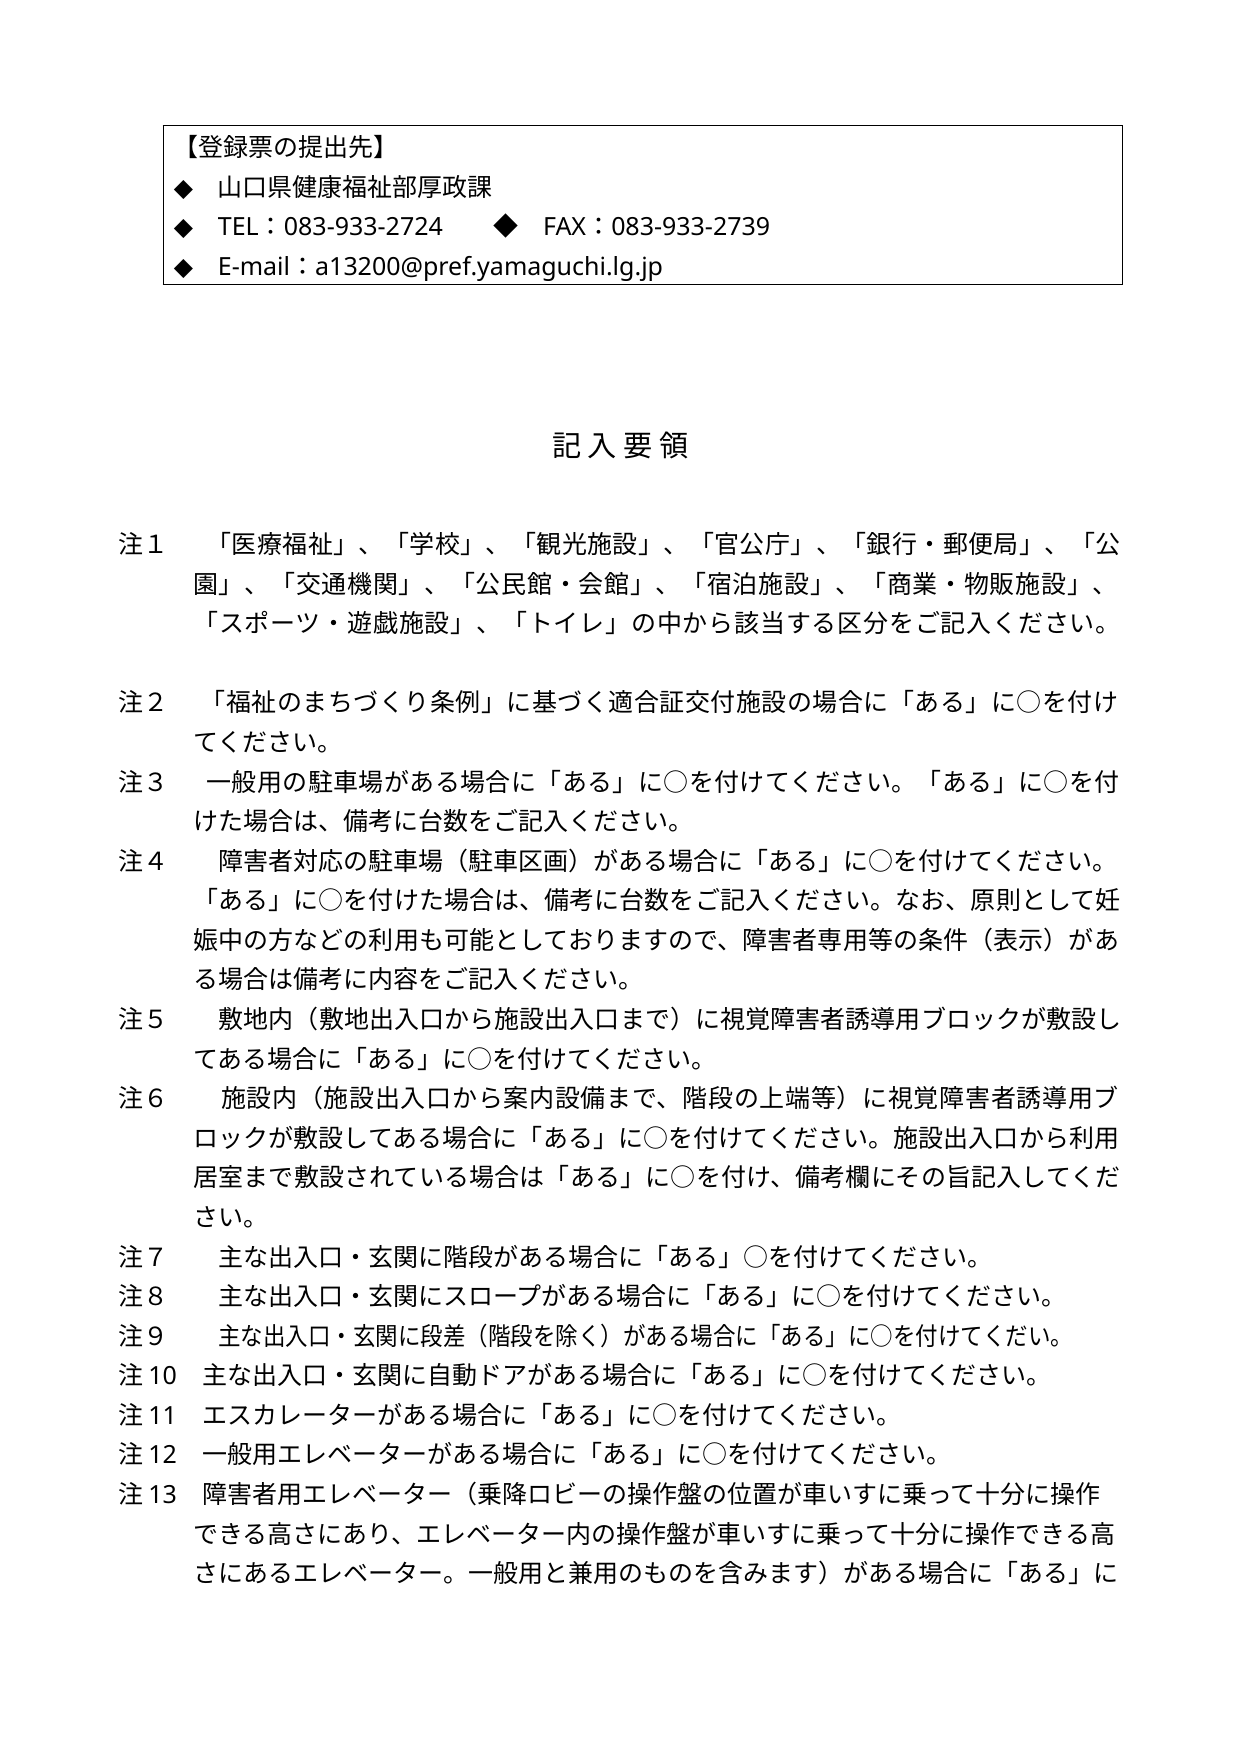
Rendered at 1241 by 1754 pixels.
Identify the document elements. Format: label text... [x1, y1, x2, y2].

text 注１ 「医療福祉」、「学校」、「観光施設」、「官公庁」、「銀行・郵便局」、「公園」、「交通機関」、「公民館・会館」、「宿泊施設」、「商業・物販施設」、「スポーツ・遊戯施設」、「トイレ」の中から該当する区分をご記入ください。 [118, 523, 1122, 681]
table_header 【登録票の提出先】 ◆ 山口県健康福祉部厚政課 ◆ TEL：083-933-2724 ◆ FAX：083-933-2739 ◆ E-mail：a13200@pref.yamaguchi.lg.jp [164, 126, 1122, 284]
text できる高さにあり、エレベーター内の操作盤が車いすに乗って十分に操作できる高 [118, 1512, 1122, 1552]
text さにあるエレベーター。一般用と兼用のものを含みます）がある場合に「ある」に [118, 1552, 1122, 1592]
text 注７ 主な出入口・玄関に階段がある場合に「ある」○を付けてください。 [118, 1235, 1122, 1275]
text 「ある」に○を付けた場合は、備考に台数をご記入ください。なお、原則として妊娠中の方などの利用も可能としておりますので、障害者専用等の条件（表示）がある場合は備考に内容をご記入ください。 [193, 879, 1122, 998]
text 注11 エスカレーターがある場合に「ある」に○を付けてください。 [118, 1394, 1122, 1433]
text 注９ 主な出入口・玄関に段差（階段を除く）がある場合に「ある」に○を付けてくだい。 [118, 1314, 1122, 1354]
text 注３ 一般用の駐車場がある場合に「ある」に○を付けてください。「ある」に○を付けた場合は、備考に台数をご記入ください。 [118, 760, 1122, 839]
text 記 入 要 領 [118, 404, 1122, 483]
text 注６ 施設内（施設出入口から案内設備まで、階段の上端等）に視覚障害者誘導用ブロックが敷設してある場合に「ある」に○を付けてください。施設出入口から利用居室まで敷設されている場合は「ある」に○を付け、備考欄にその旨記入してください。 [118, 1077, 1122, 1235]
text 注13 障害者用エレベーター（乗降ロビーの操作盤の位置が車いすに乗って十分に操作 [118, 1473, 1122, 1512]
text 注８ 主な出入口・玄関にスロープがある場合に「ある」に○を付けてください。 [118, 1275, 1122, 1314]
text 注12 一般用エレベーターがある場合に「ある」に○を付けてください。 [118, 1433, 1122, 1473]
text 注10 主な出入口・玄関に自動ドアがある場合に「ある」に○を付けてください。 [118, 1354, 1122, 1394]
text 注２ 「福祉のまちづくり条例」に基づく適合証交付施設の場合に「ある」に○を付けてください。 [118, 681, 1122, 760]
text 注４ 障害者対応の駐車場（駐車区画）がある場合に「ある」に○を付けてください。 [118, 839, 1122, 879]
text 注５ 敷地内（敷地出入口から施設出入口まで）に視覚障害者誘導用ブロックが敷設してある場合に「ある」に○を付けてください。 [118, 998, 1122, 1077]
